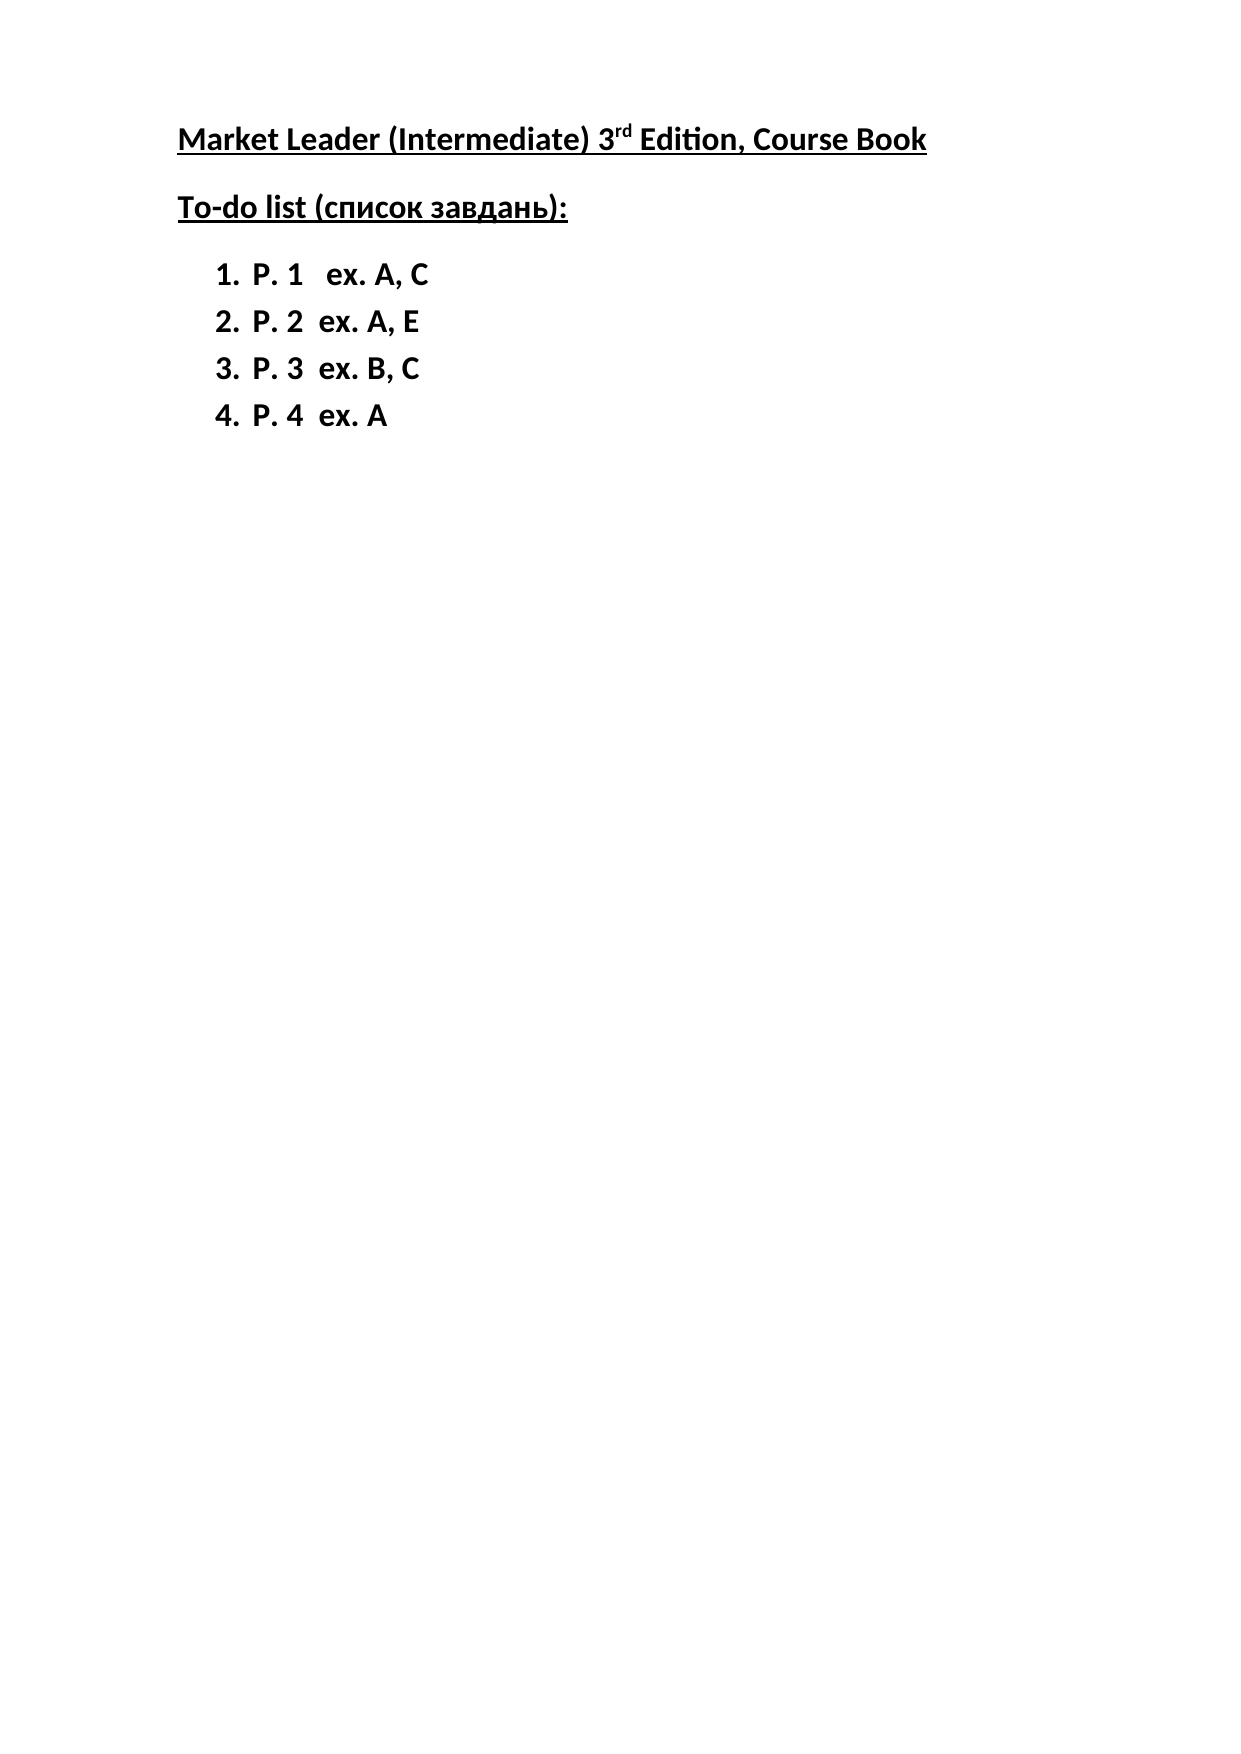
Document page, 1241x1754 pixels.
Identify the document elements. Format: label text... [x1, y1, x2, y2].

list P. 2 ex. A, E [215, 300, 1152, 341]
list P. 4 ex. A [215, 394, 1152, 434]
list P. 3 ex. В, С [215, 347, 1152, 388]
text To-do list (список завдань): [177, 186, 1152, 226]
text Market Leader (Intermediate) 3rd Edition, Course Book [177, 118, 1152, 159]
list P. 1 ex. A, C [215, 253, 1152, 294]
